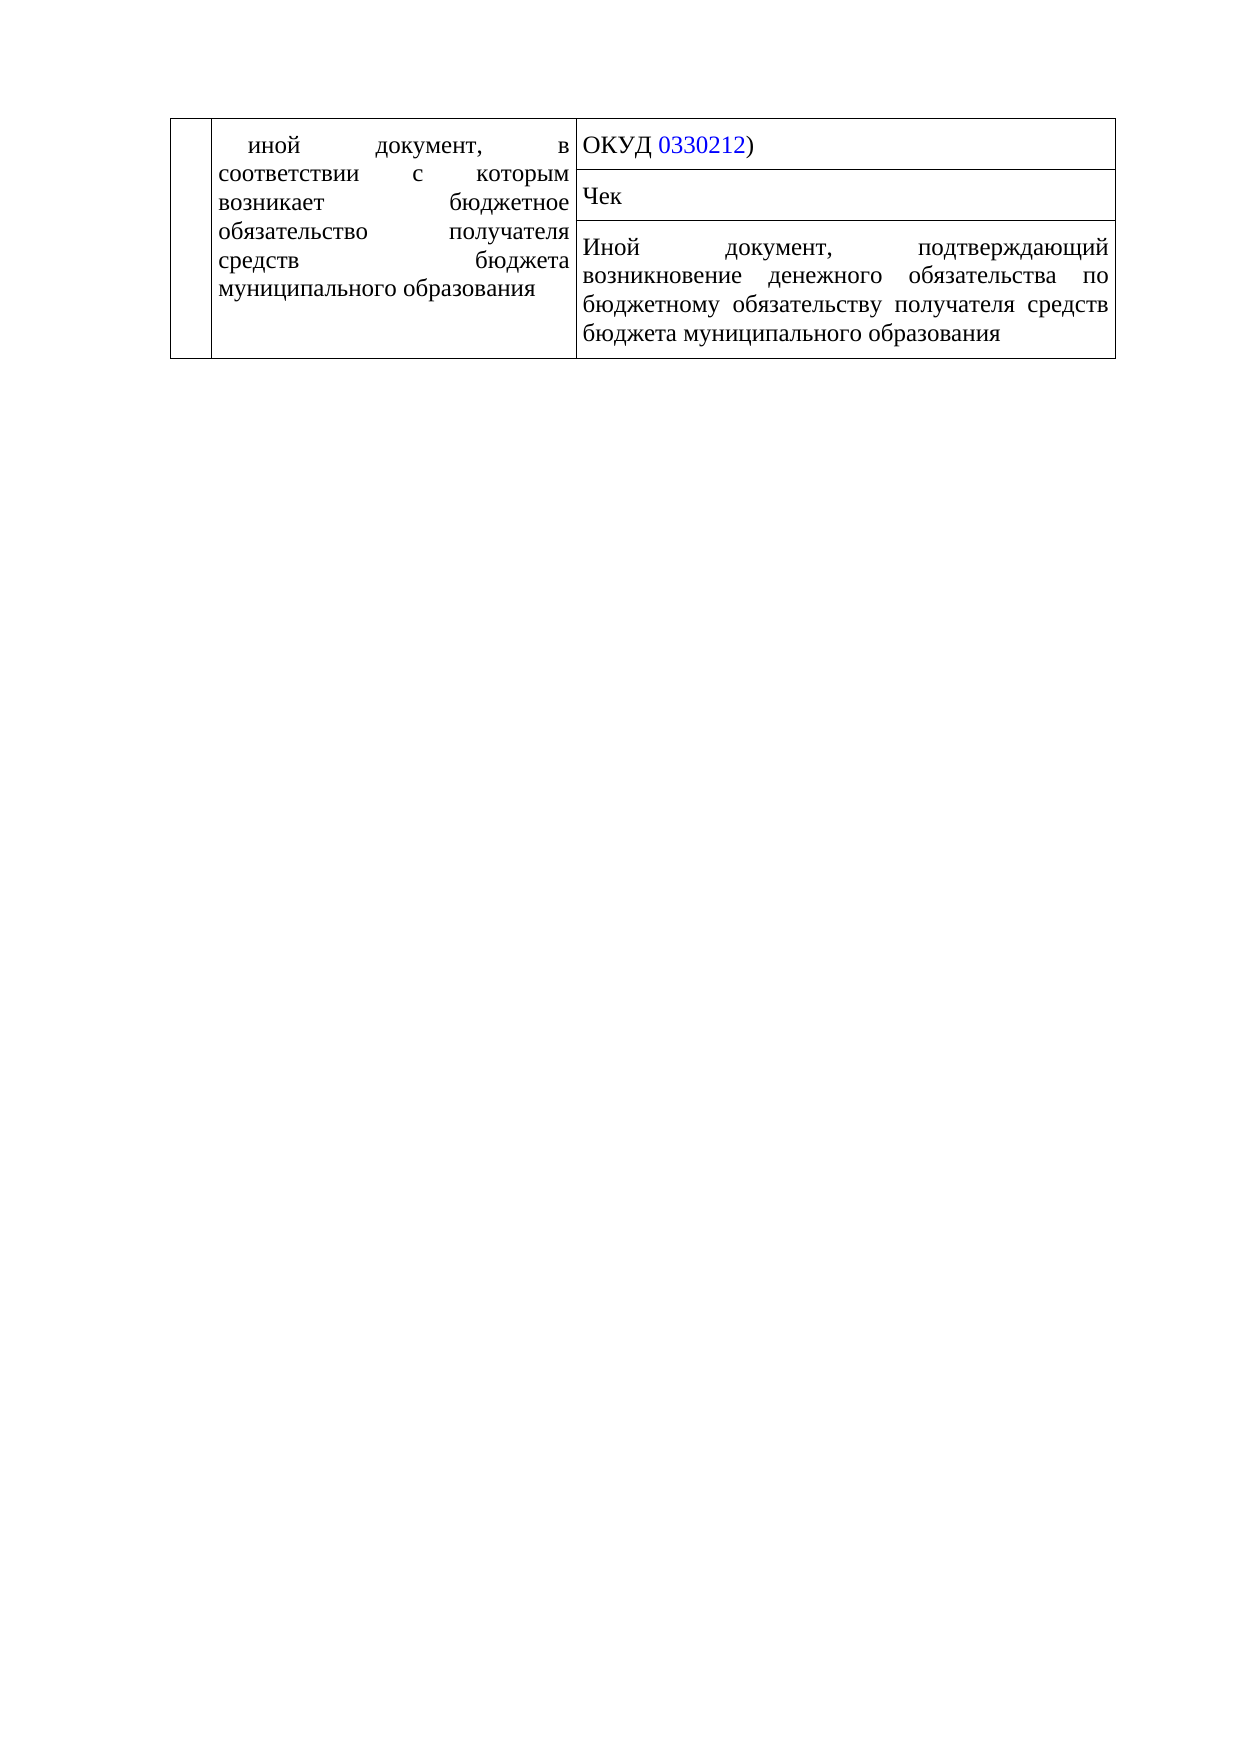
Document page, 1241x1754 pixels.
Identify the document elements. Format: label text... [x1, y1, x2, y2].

table_cell Иной документ, подтверждающий возникновение денежного обязательства по бюджетному обязательству получателя средств бюджета муниципального образования [577, 221, 1115, 357]
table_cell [577, 119, 1115, 169]
table_cell Чек [577, 170, 1115, 220]
